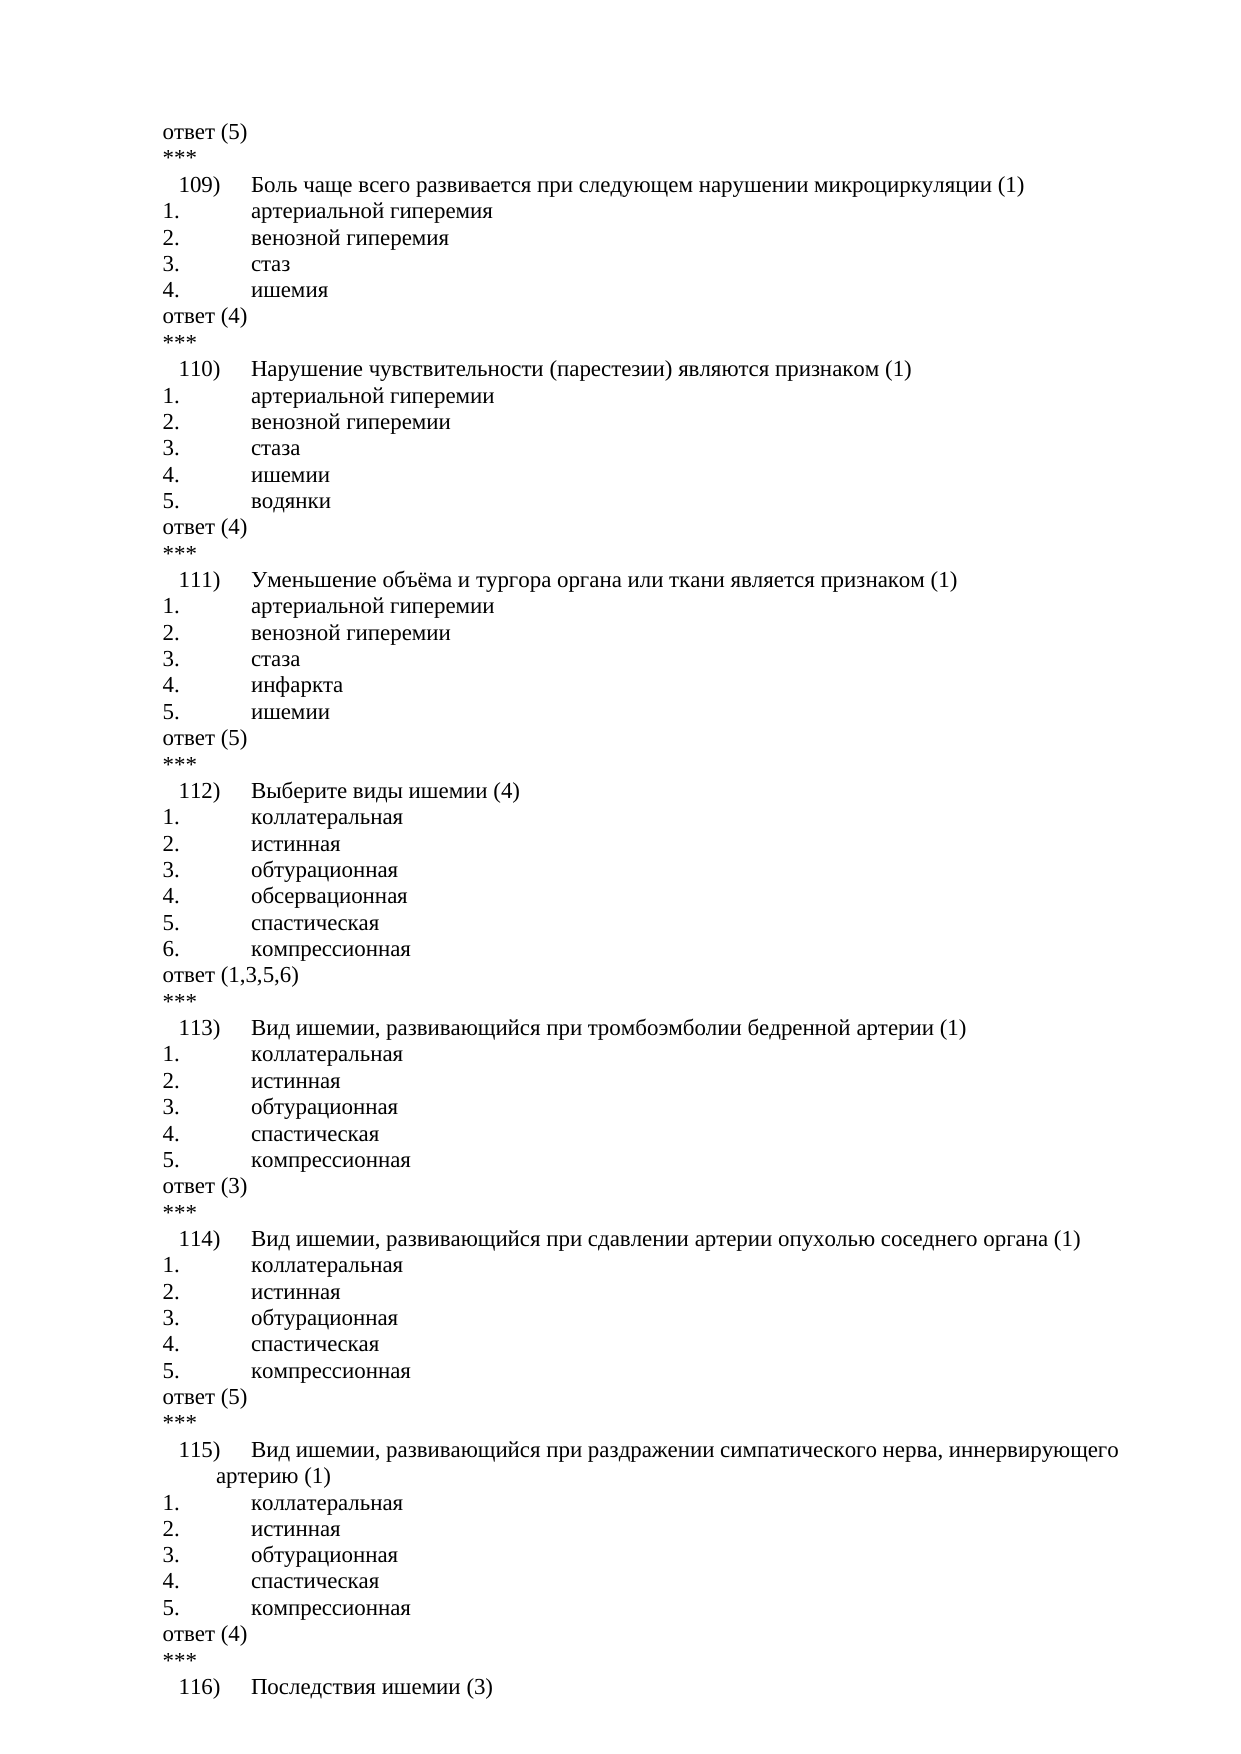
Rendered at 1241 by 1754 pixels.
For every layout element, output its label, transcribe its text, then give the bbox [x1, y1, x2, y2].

list коллатеральная [103, 1488, 1152, 1515]
list обтурационная [103, 1541, 1152, 1568]
list компрессионная [103, 1146, 1152, 1172]
list обсервационная [103, 882, 1152, 909]
list истинная [103, 830, 1152, 856]
list Вид ишемии, развивающийся при раздражении симпатического нерва, иннервирующего артерию (1) [178, 1436, 1152, 1488]
text ответ (5) [103, 118, 1152, 144]
list Нарушение чувствительности (парестезии) являются признаком (1) [178, 355, 1152, 382]
text ответ (4) [103, 513, 1152, 540]
list стаза [103, 434, 1152, 461]
list коллатеральная [103, 1251, 1152, 1278]
list венозной гиперемии [103, 408, 1152, 434]
text *** [103, 329, 1152, 355]
list спастическая [103, 1568, 1152, 1594]
list Вид ишемии, развивающийся при сдавлении артерии опухолью соседнего органа (1) [178, 1225, 1152, 1251]
list ишемии [103, 461, 1152, 487]
list истинная [103, 1067, 1152, 1093]
text ответ (5) [103, 724, 1152, 751]
text *** [103, 540, 1152, 566]
list Выберите виды ишемии (4) [178, 777, 1152, 803]
list обтурационная [103, 1093, 1152, 1119]
list обтурационная [103, 1304, 1152, 1330]
text ответ (4) [103, 1620, 1152, 1647]
list Боль чаще всего развивается при следующем нарушении микроциркуляции (1) [178, 171, 1152, 197]
text ответ (3) [103, 1172, 1152, 1199]
list инфаркта [103, 672, 1152, 698]
list венозной гиперемии [103, 619, 1152, 645]
list обтурационная [103, 856, 1152, 882]
text *** [103, 1409, 1152, 1436]
list спастическая [103, 909, 1152, 935]
list венозной гиперемия [103, 223, 1152, 250]
list Последствия ишемии (3) [178, 1673, 1152, 1699]
list артериальной гиперемии [103, 592, 1152, 619]
text ответ (5) [103, 1383, 1152, 1409]
list Вид ишемии, развивающийся при тромбоэмболии бедренной артерии (1) [178, 1014, 1152, 1041]
list компрессионная [103, 1357, 1152, 1383]
list компрессионная [103, 1594, 1152, 1620]
list спастическая [103, 1119, 1152, 1146]
list истинная [103, 1278, 1152, 1304]
list коллатеральная [103, 1041, 1152, 1067]
text *** [103, 144, 1152, 171]
list коллатеральная [103, 803, 1152, 830]
list истинная [103, 1515, 1152, 1541]
list Уменьшение объёма и тургора органа или ткани является признаком (1) [178, 566, 1152, 592]
text *** [103, 751, 1152, 777]
list спастическая [103, 1330, 1152, 1357]
text ответ (4) [103, 303, 1152, 329]
text *** [103, 988, 1152, 1014]
list артериальной гиперемии [103, 382, 1152, 408]
list стаза [103, 645, 1152, 672]
list артериальной гиперемия [103, 197, 1152, 223]
list ишемии [103, 698, 1152, 724]
list ишемия [103, 276, 1152, 303]
text *** [103, 1647, 1152, 1673]
text *** [103, 1199, 1152, 1225]
list стаз [103, 250, 1152, 276]
list компрессионная [103, 935, 1152, 961]
text ответ (1,3,5,6) [103, 961, 1152, 988]
list водянки [103, 487, 1152, 513]
